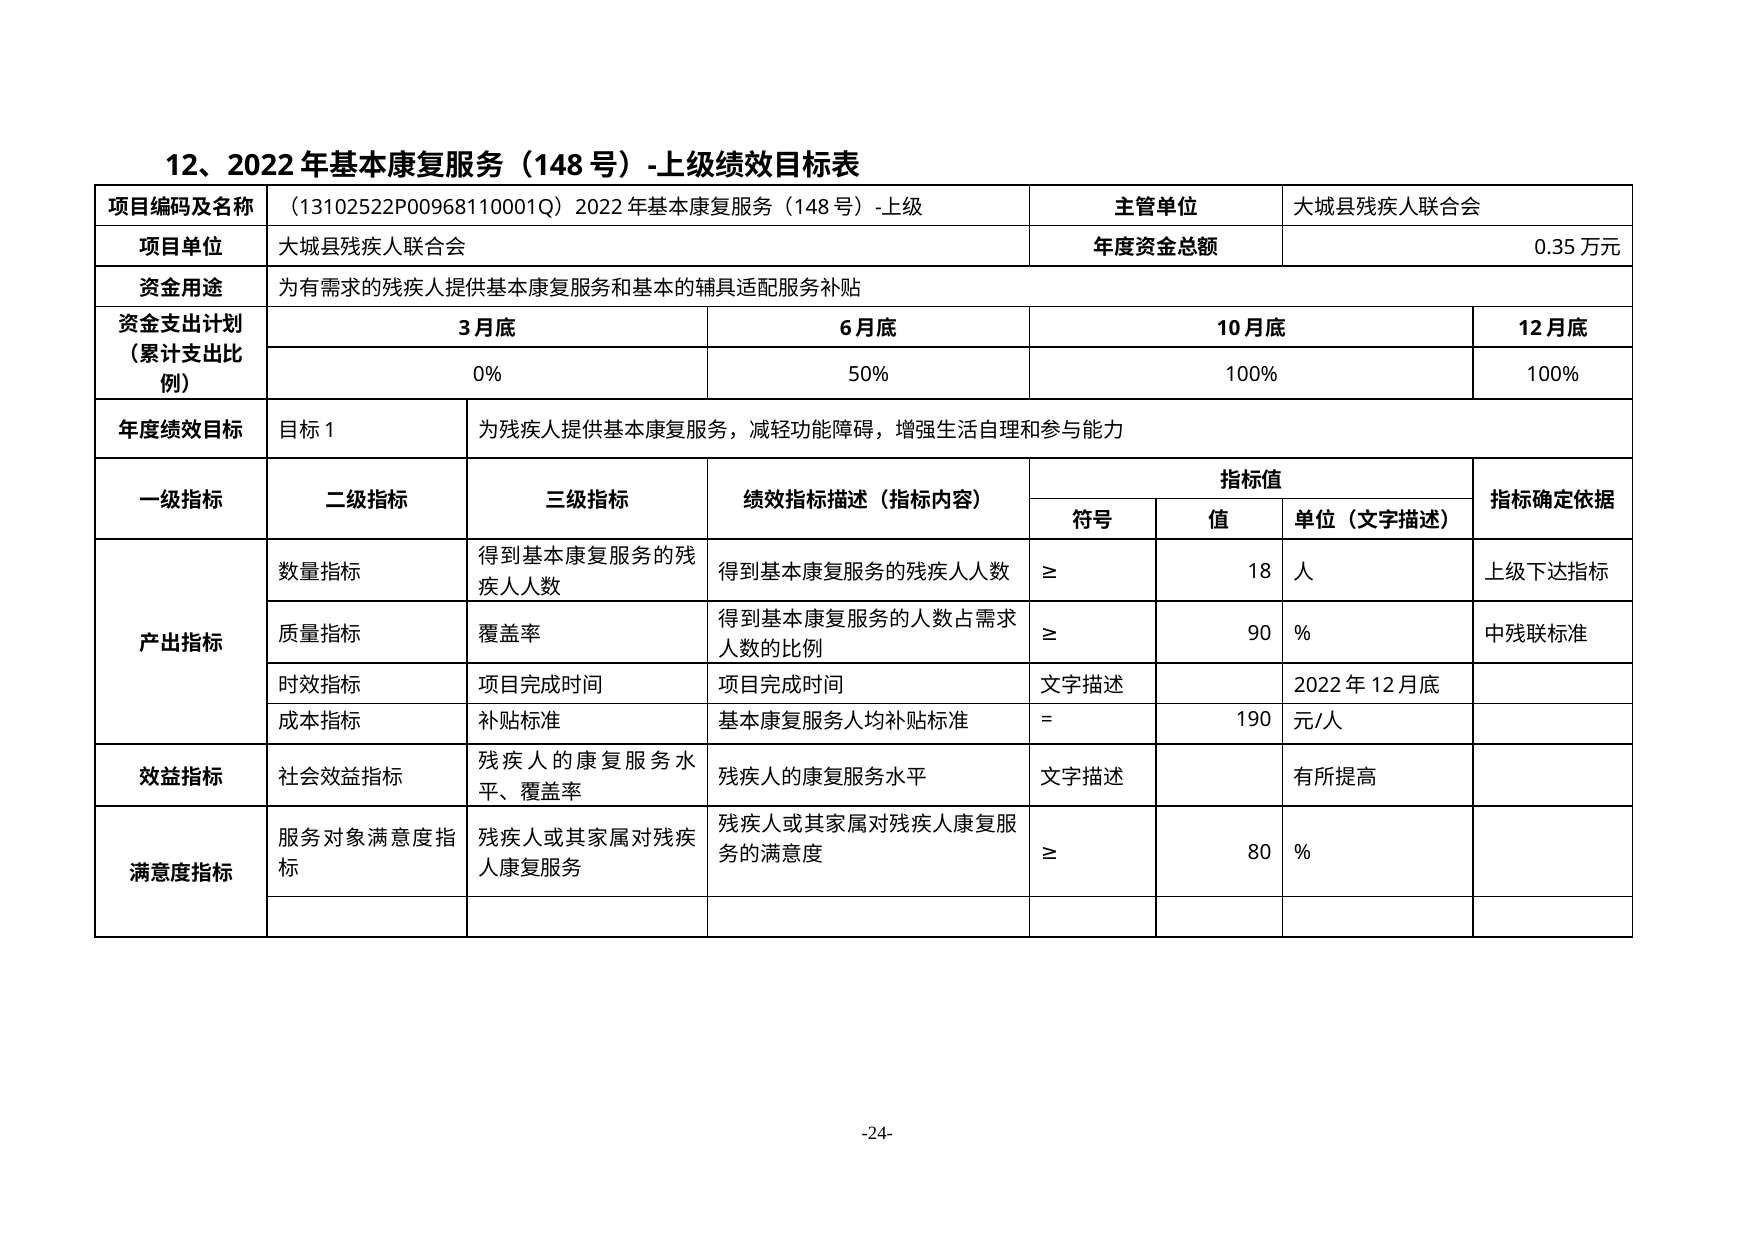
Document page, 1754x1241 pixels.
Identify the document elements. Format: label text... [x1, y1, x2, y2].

table_cell 单位（文字描述） [1283, 499, 1472, 538]
table_cell 指标确定依据 [1474, 459, 1632, 538]
table_cell 残疾人的康复服务水平、覆盖率 [468, 745, 707, 805]
table_cell 80 [1157, 807, 1282, 896]
table_cell 指标值 [1030, 459, 1472, 498]
table_cell 50% [708, 348, 1029, 398]
table_cell 0% [268, 348, 707, 398]
table_cell 服务对象满意度指标 [268, 807, 466, 896]
table_header 项目编码及名称 [96, 186, 266, 225]
table_cell [468, 897, 707, 936]
table_cell 项目单位 [96, 226, 266, 265]
table_cell 中残联标准 [1474, 602, 1632, 662]
table_cell 100% [1474, 348, 1632, 398]
table_cell [1474, 807, 1632, 896]
table_cell 得到基本康复服务的残疾人人数 [708, 540, 1029, 600]
table_cell 二级指标 [268, 459, 466, 538]
table_cell 100% [1030, 348, 1472, 398]
table_cell 符号 [1030, 499, 1155, 538]
table_cell 项目完成时间 [468, 664, 707, 703]
table_cell 年度资金总额 [1030, 226, 1282, 265]
table_cell 12月底 [1474, 307, 1632, 346]
table_cell [1030, 897, 1155, 936]
table_cell 年度绩效目标 [96, 400, 266, 457]
table_cell 得到基本康复服务的人数占需求人数的比例 [708, 602, 1029, 662]
table_cell [708, 897, 1029, 936]
table_cell 值 [1157, 499, 1282, 538]
table_cell 文字描述 [1030, 664, 1155, 703]
table_cell [1474, 897, 1632, 936]
table_cell 有所提高 [1283, 745, 1472, 805]
table_cell 产出指标 [96, 540, 266, 743]
table_cell 资金用途 [96, 267, 266, 306]
table_cell 190 [1157, 704, 1282, 743]
table_cell 0.35万元 [1283, 226, 1632, 265]
table_cell 文字描述 [1030, 745, 1155, 805]
table_cell 3月底 [268, 307, 707, 346]
table_cell [1157, 897, 1282, 936]
table_cell 18 [1157, 540, 1282, 600]
table_cell ≥ [1030, 807, 1155, 896]
table_cell 社会效益指标 [268, 745, 466, 805]
table_header 主管单位 [1030, 186, 1282, 225]
table_cell 项目完成时间 [708, 664, 1029, 703]
table_cell 元/人 [1283, 704, 1472, 743]
table_cell 为残疾人提供基本康复服务，减轻功能障碍，增强生活自理和参与能力 [468, 400, 1632, 457]
table_cell 数量指标 [268, 540, 466, 600]
table_cell 资金支出计划 （累计支出比例） [96, 307, 266, 398]
table_cell 2022年12月底 [1283, 664, 1472, 703]
table_cell 90 [1157, 602, 1282, 662]
table_header 大城县残疾人联合会 [1283, 186, 1632, 225]
table_cell 10月底 [1030, 307, 1472, 346]
table_cell % [1283, 602, 1472, 662]
table_cell 目标1 [268, 400, 466, 457]
text 12、2022年基本康复服务（148号）-上级绩效目标表 [106, 142, 1648, 184]
table_cell [1474, 704, 1632, 743]
table_cell [1157, 664, 1282, 703]
table_cell 为有需求的残疾人提供基本康复服务和基本的辅具适配服务补贴 [268, 267, 1632, 306]
table_cell 上级下达指标 [1474, 540, 1632, 600]
table_cell [1157, 745, 1282, 805]
table_header （13102522P00968110001Q）2022年基本康复服务（148号）-上级 [268, 186, 1029, 225]
table_cell 人 [1283, 540, 1472, 600]
table_cell 大城县残疾人联合会 [268, 226, 1029, 265]
table_cell 时效指标 [268, 664, 466, 703]
table_cell [1283, 897, 1472, 936]
table_cell = [1030, 704, 1155, 743]
table_cell % [1283, 807, 1472, 896]
table_cell ≥ [1030, 602, 1155, 662]
table_cell 质量指标 [268, 602, 466, 662]
table_cell 绩效指标描述（指标内容） [708, 459, 1029, 538]
table_cell [268, 897, 466, 936]
table_cell 覆盖率 [468, 602, 707, 662]
table_cell 残疾人或其家属对残疾人康复服务 [468, 807, 707, 896]
table_cell 成本指标 [268, 704, 466, 743]
table_cell 残疾人的康复服务水平 [708, 745, 1029, 805]
table_cell 效益指标 [96, 745, 266, 805]
table_cell 基本康复服务人均补贴标准 [708, 704, 1029, 743]
table_cell 三级指标 [468, 459, 707, 538]
table_cell 残疾人或其家属对残疾人康复服务的满意度 [708, 807, 1029, 896]
table_cell 满意度指标 [96, 807, 266, 936]
table_cell 补贴标准 [468, 704, 707, 743]
table_cell 6月底 [708, 307, 1029, 346]
table_cell [1474, 664, 1632, 703]
table_cell ≥ [1030, 540, 1155, 600]
table_cell [1474, 745, 1632, 805]
table_cell 得到基本康复服务的残疾人人数 [468, 540, 707, 600]
table_cell 一级指标 [96, 459, 266, 538]
